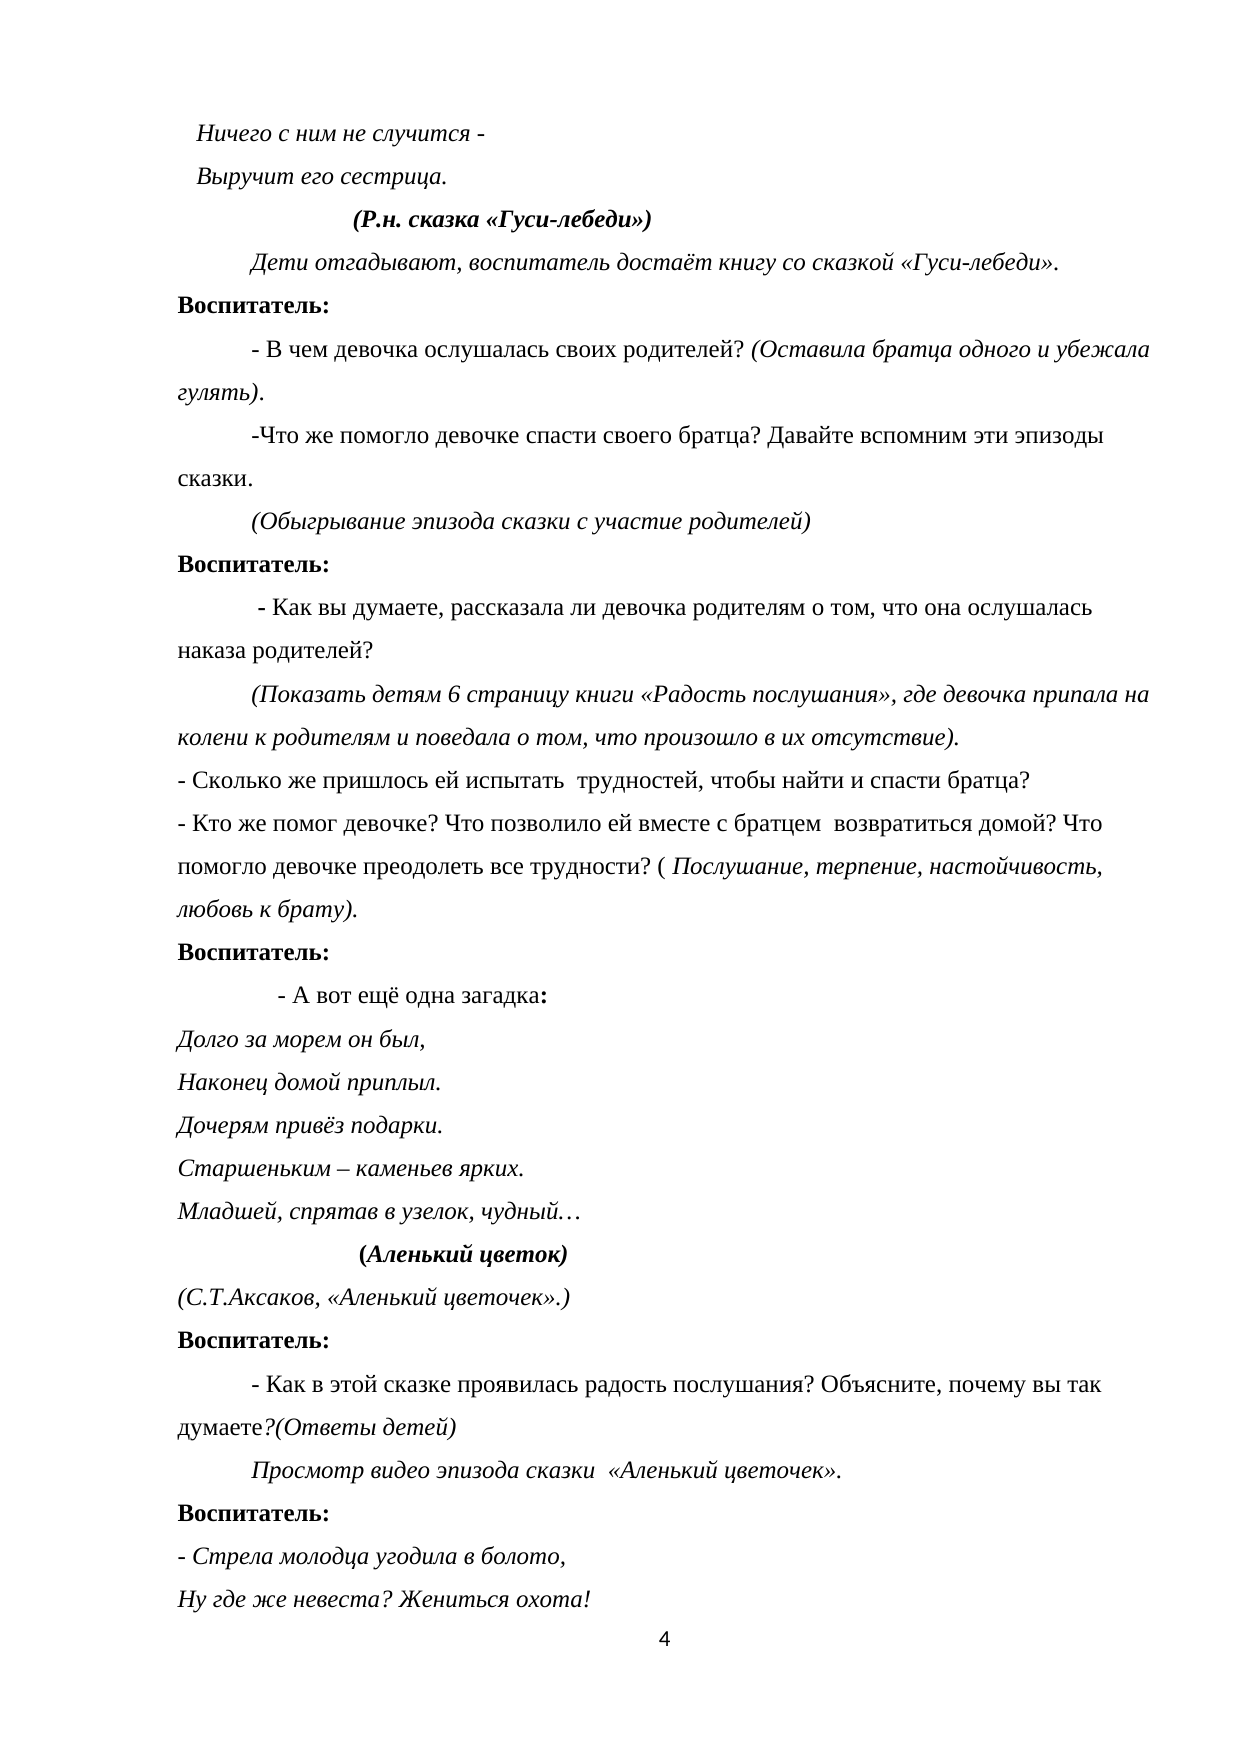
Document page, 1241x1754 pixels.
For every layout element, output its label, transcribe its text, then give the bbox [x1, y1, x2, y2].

text - В чем девочка ослушалась своих родителей? (Оставила братца одного и убежала гулять). [177, 334, 1152, 406]
text Воспитатель: [177, 549, 1152, 578]
text Воспитатель: [177, 291, 1152, 319]
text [177, 118, 1152, 190]
text (Р.н. сказка «Гуси-лебеди») [177, 204, 1152, 233]
text (Обыгрывание эпизода сказки с участие родителей) [177, 506, 1152, 535]
text Просмотр видео эпизода сказки «Аленький цветочек». [177, 1455, 1152, 1484]
text Воспитатель: [177, 937, 1152, 966]
text - А вот ещё одна загадка: Долго за морем он был, Наконец домой приплыл. Дочерям привёз подарки. Старшеньким – каменьев ярких. Младшей, спрятав в узелок, чудный… (Аленький цветок) (С.Т.Аксаков, «Аленький цветочек».) [177, 981, 1152, 1311]
text - Кто же помог девочке? Что позволило ей вместе с братцем возвратиться домой? Что помогло девочке преодолеть все трудности? ( Послушание, терпение, настойчивость, любовь к брату). [177, 808, 1152, 923]
text Воспитатель: [177, 1326, 1152, 1354]
text - Как в этой сказке проявилась радость послушания? Объясните, почему вы так думаете?(Ответы детей) [177, 1369, 1152, 1441]
text (Показать детям 6 страницу книги «Радость послушания», где девочка припала на колени к родителям и поведала о том, что произошло в их отсутствие). - Сколько же пришлось ей испытать трудностей, чтобы найти и спасти братца? [177, 679, 1152, 794]
text Дети отгадывают, воспитатель достаёт книгу со сказкой «Гуси-лебеди». [177, 247, 1152, 276]
text - Как вы думаете, рассказала ли девочка родителям о том, что она ослушалась наказа родителей? [177, 592, 1152, 664]
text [177, 1498, 1152, 1613]
text -Что же помогло девочке спасти своего братца? Давайте вспомним эти эпизоды сказки. [177, 420, 1152, 492]
